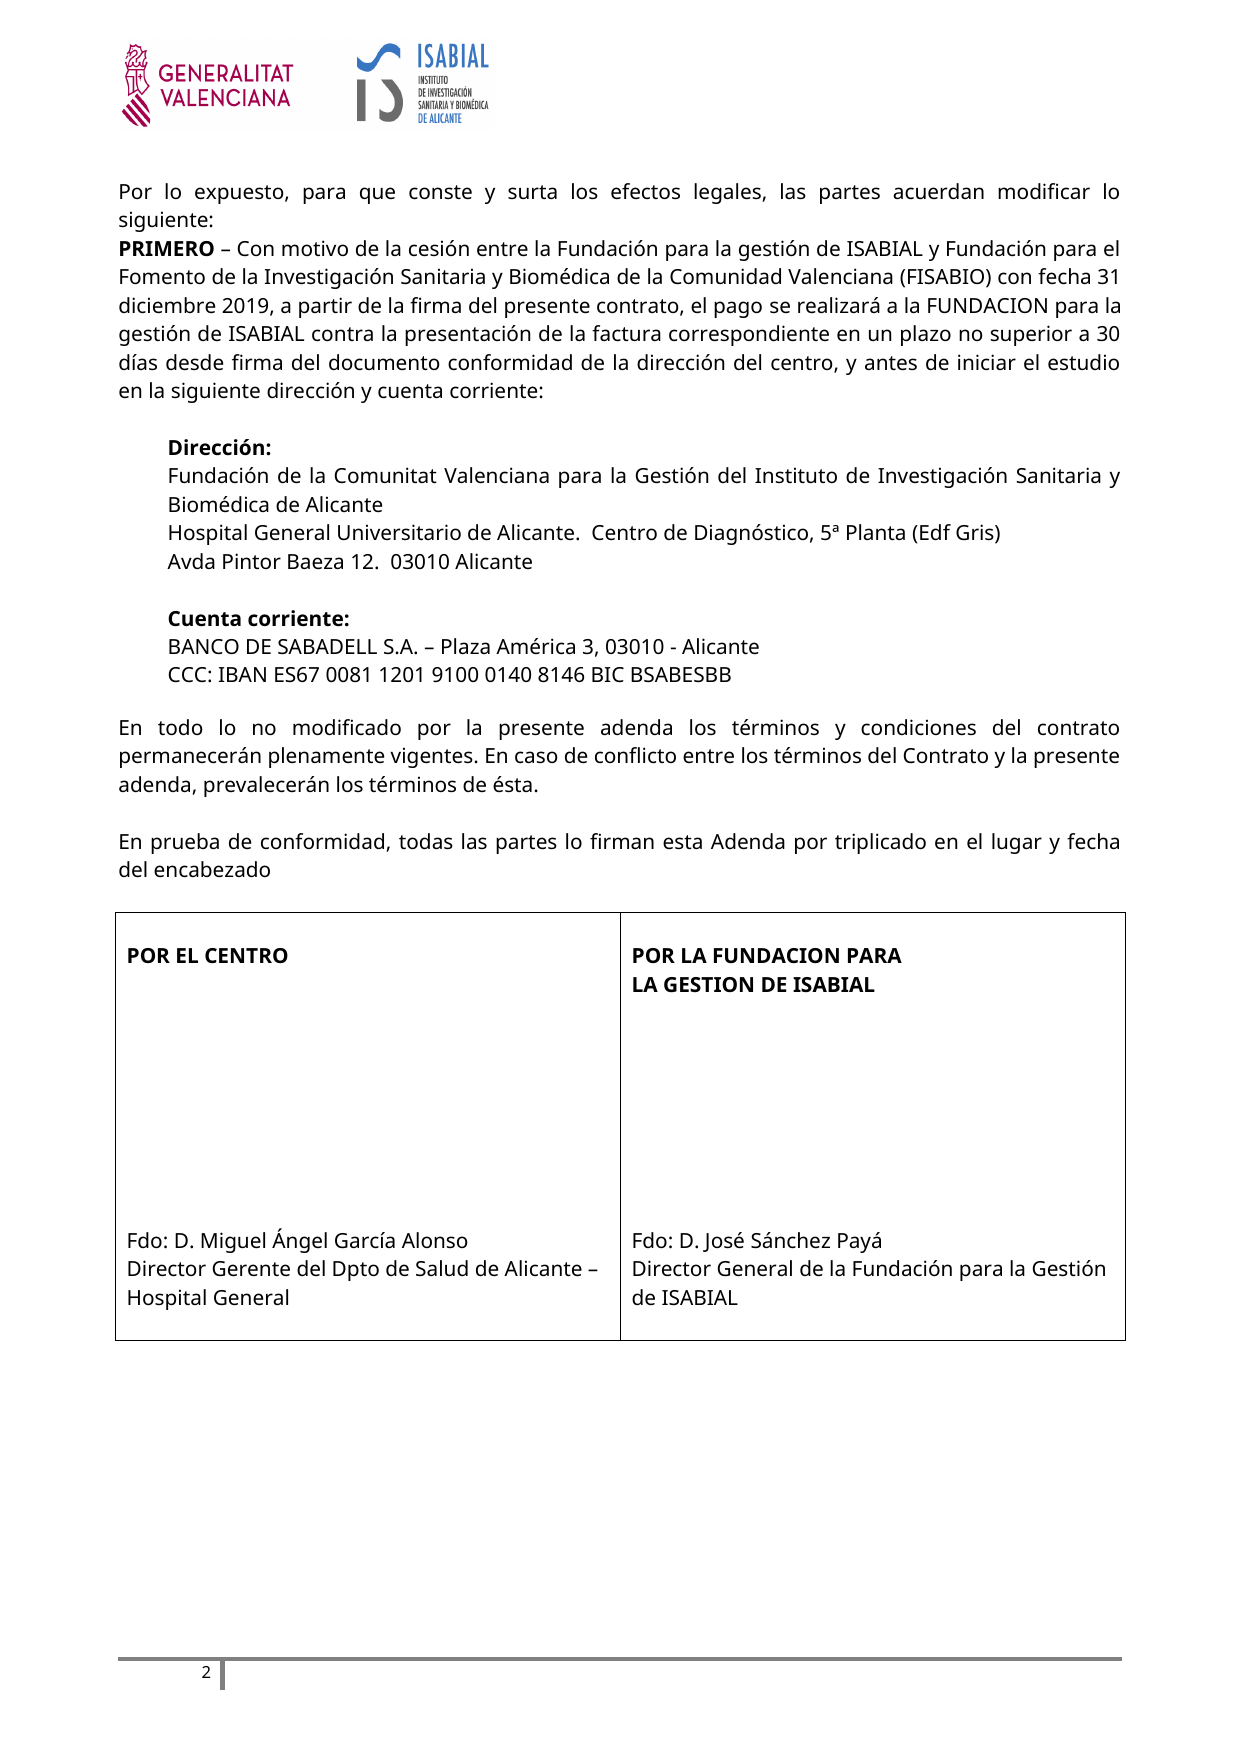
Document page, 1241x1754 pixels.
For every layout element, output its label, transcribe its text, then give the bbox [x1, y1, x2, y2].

text Por lo expuesto, para que conste y surta los efectos legales, las partes acuerdan modificar lo siguiente: [118, 177, 1122, 234]
text CCC: IBAN ES67 0081 1201 9100 0140 8146 BIC BSABESBB [167, 661, 1122, 689]
text PRIMERO – Con motivo de la cesión entre la Fundación para la gestión de ISABIAL y Fundación para el Fomento de la Investigación Sanitaria y Biomédica de la Comunidad Valenciana (FISABIO) con fecha 31 diciembre 2019, a partir de la firma del presente contrato, el pago se realizará a la FUNDACION para la gestión de ISABIAL contra la presentación de la factura correspondiente en un plazo no superior a 30 días desde firma del documento conformidad de la dirección del centro, y antes de iniciar el estudio en la siguiente dirección y cuenta corriente: [118, 234, 1122, 405]
table_header POR LA FUNDACION PARA LA GESTION DE ISABIAL Fdo: D. José Sánchez Payá Director General de la Fundación para la Gestión de ISABIAL [621, 913, 1125, 1340]
text BANCO DE SABADELL S.A. – Plaza América 3, 03010 - Alicante [167, 632, 1122, 661]
text Fundación de la Comunitat Valenciana para la Gestión del Instituto de Investigación Sanitaria y Biomédica de Alicante [167, 462, 1122, 518]
text Cuenta corriente: [167, 604, 1122, 632]
text En prueba de conformidad, todas las partes lo firman esta Adenda por triplicado en el lugar y fecha del encabezado [118, 827, 1122, 884]
picture [118, 35, 494, 133]
table_header POR EL CENTRO Fdo: D. Miguel Ángel García Alonso Director Gerente del Dpto de Salud de Alicante – Hospital General [116, 913, 620, 1340]
text Dirección: [167, 433, 1122, 462]
text Hospital General Universitario de Alicante. Centro de Diagnóstico, 5ª Planta (Edf Gris) [167, 518, 1122, 547]
text En todo lo no modificado por la presente adenda los términos y condiciones del contrato permanecerán plenamente vigentes. En caso de conflicto entre los términos del Contrato y la presente adenda, prevalecerán los términos de ésta. [118, 713, 1122, 798]
text Avda Pintor Baeza 12. 03010 Alicante [167, 547, 1122, 575]
